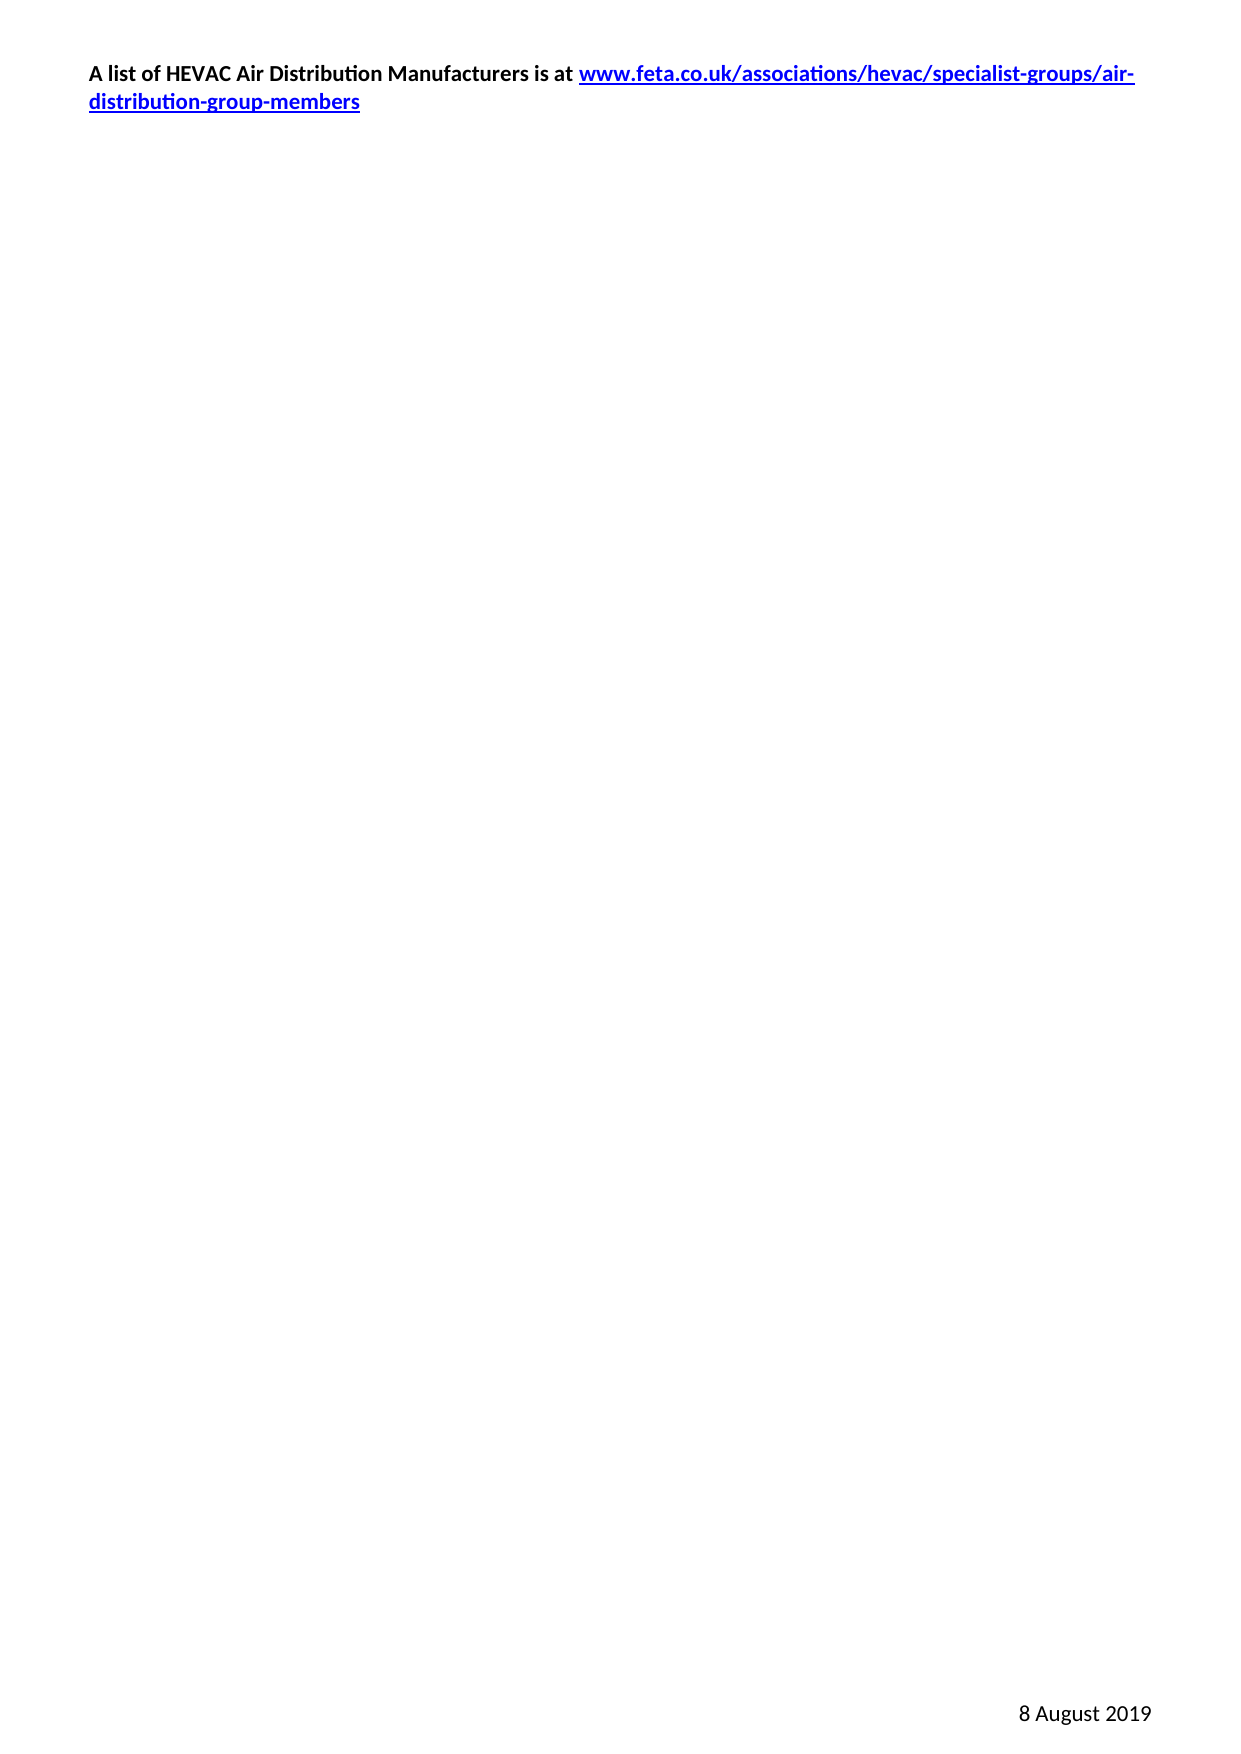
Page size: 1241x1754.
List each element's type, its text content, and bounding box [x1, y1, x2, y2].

text A list of HEVAC Air Distribution Manufacturers is at www.feta.co.uk/associations/hevac/specialist-groups/air-distribution-group-members [89, 59, 1152, 115]
